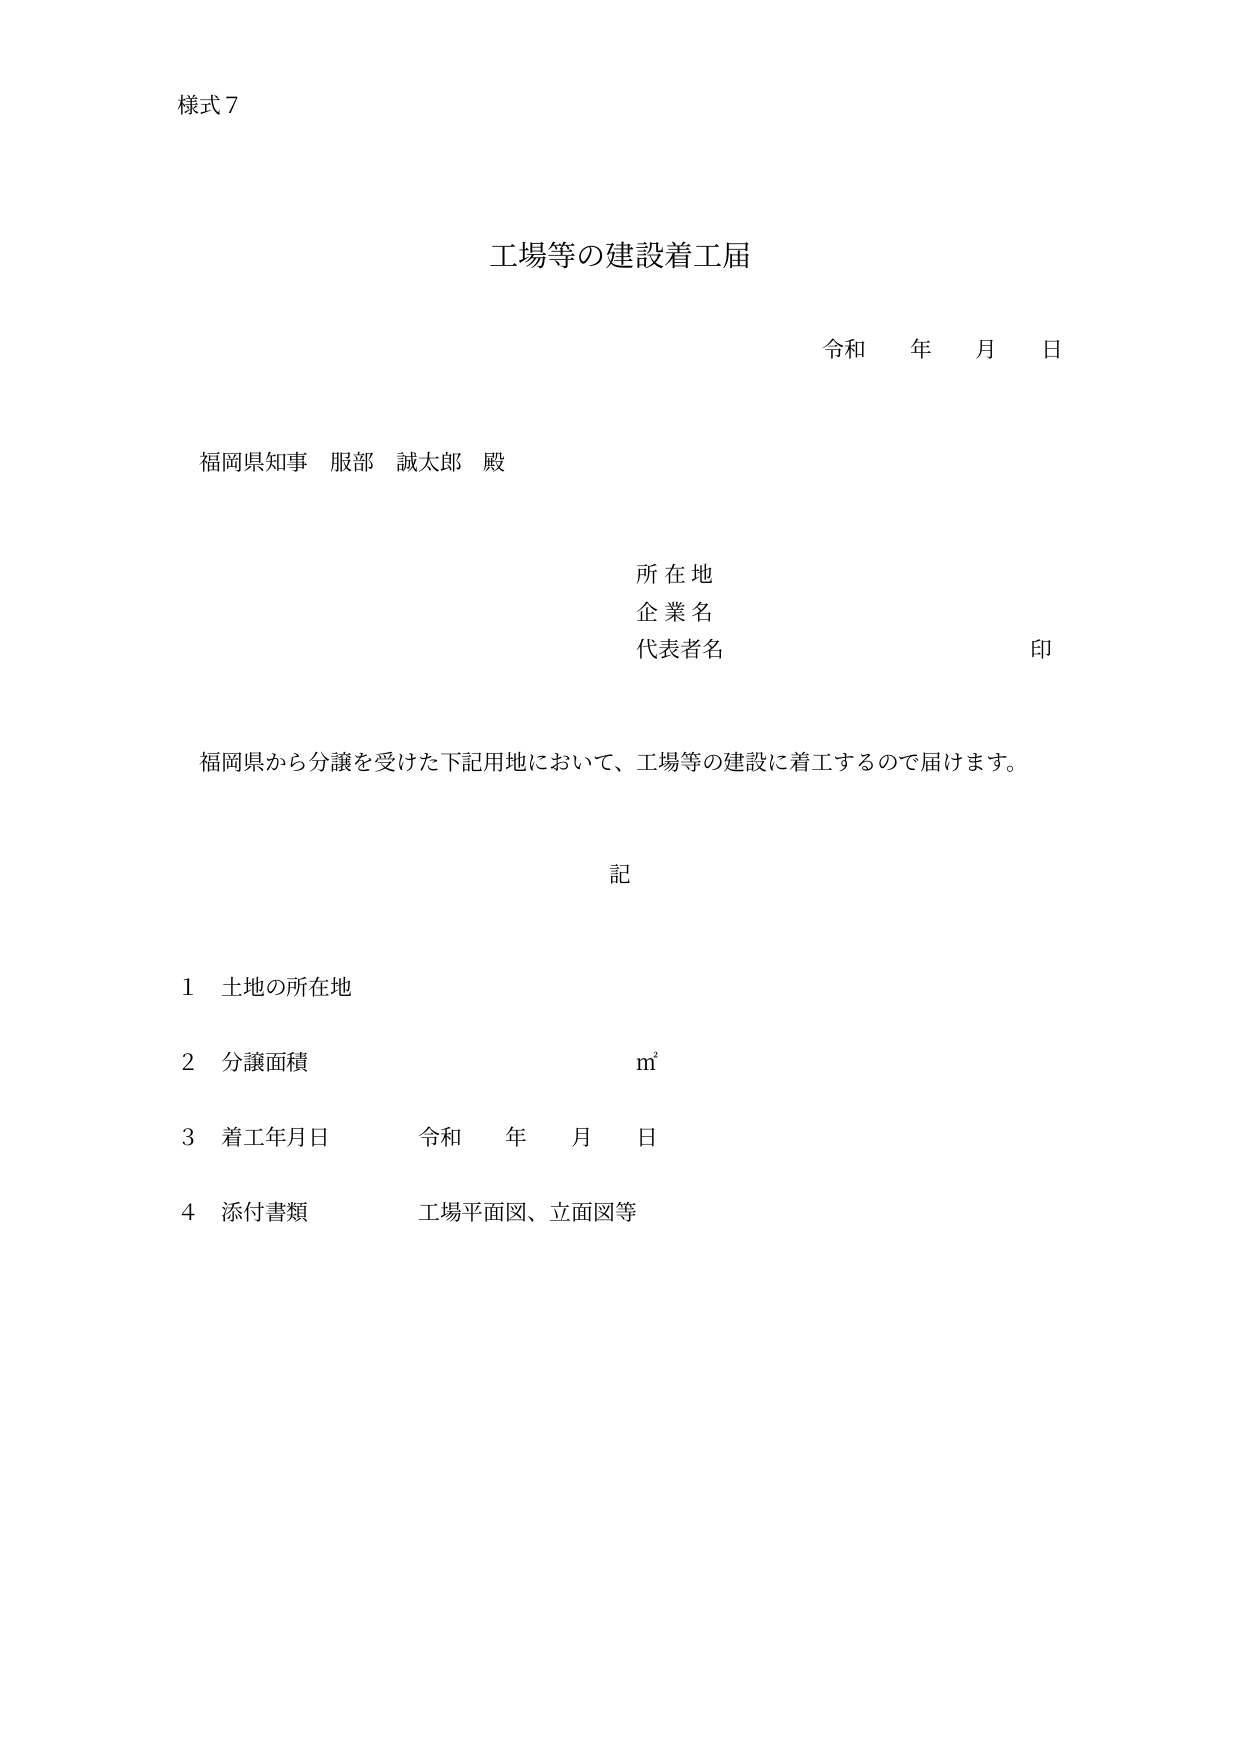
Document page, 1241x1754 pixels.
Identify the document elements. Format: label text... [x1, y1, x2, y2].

text 所 在 地 [177, 554, 1063, 592]
text ３ 着工年月日 令和 年 月 日 [177, 1117, 1063, 1154]
text ４ 添付書類 工場平面図、立面図等 [177, 1192, 1063, 1229]
text 企 業 名 [177, 592, 1063, 629]
text 代表者名 印 [177, 629, 1063, 667]
text １ 土地の所在地 [177, 967, 1063, 1004]
subtitle 記 [177, 854, 1063, 892]
text 福岡県知事 服部 誠太郎 殿 [177, 442, 1063, 479]
text 工場等の建設着工届 [177, 217, 1063, 292]
text 令和 年 月 日 [177, 329, 1063, 367]
text ２ 分譲面積 ㎡ [177, 1042, 1063, 1079]
text 福岡県から分譲を受けた下記用地において、工場等の建設に着工するので届けます。 [177, 742, 1063, 779]
